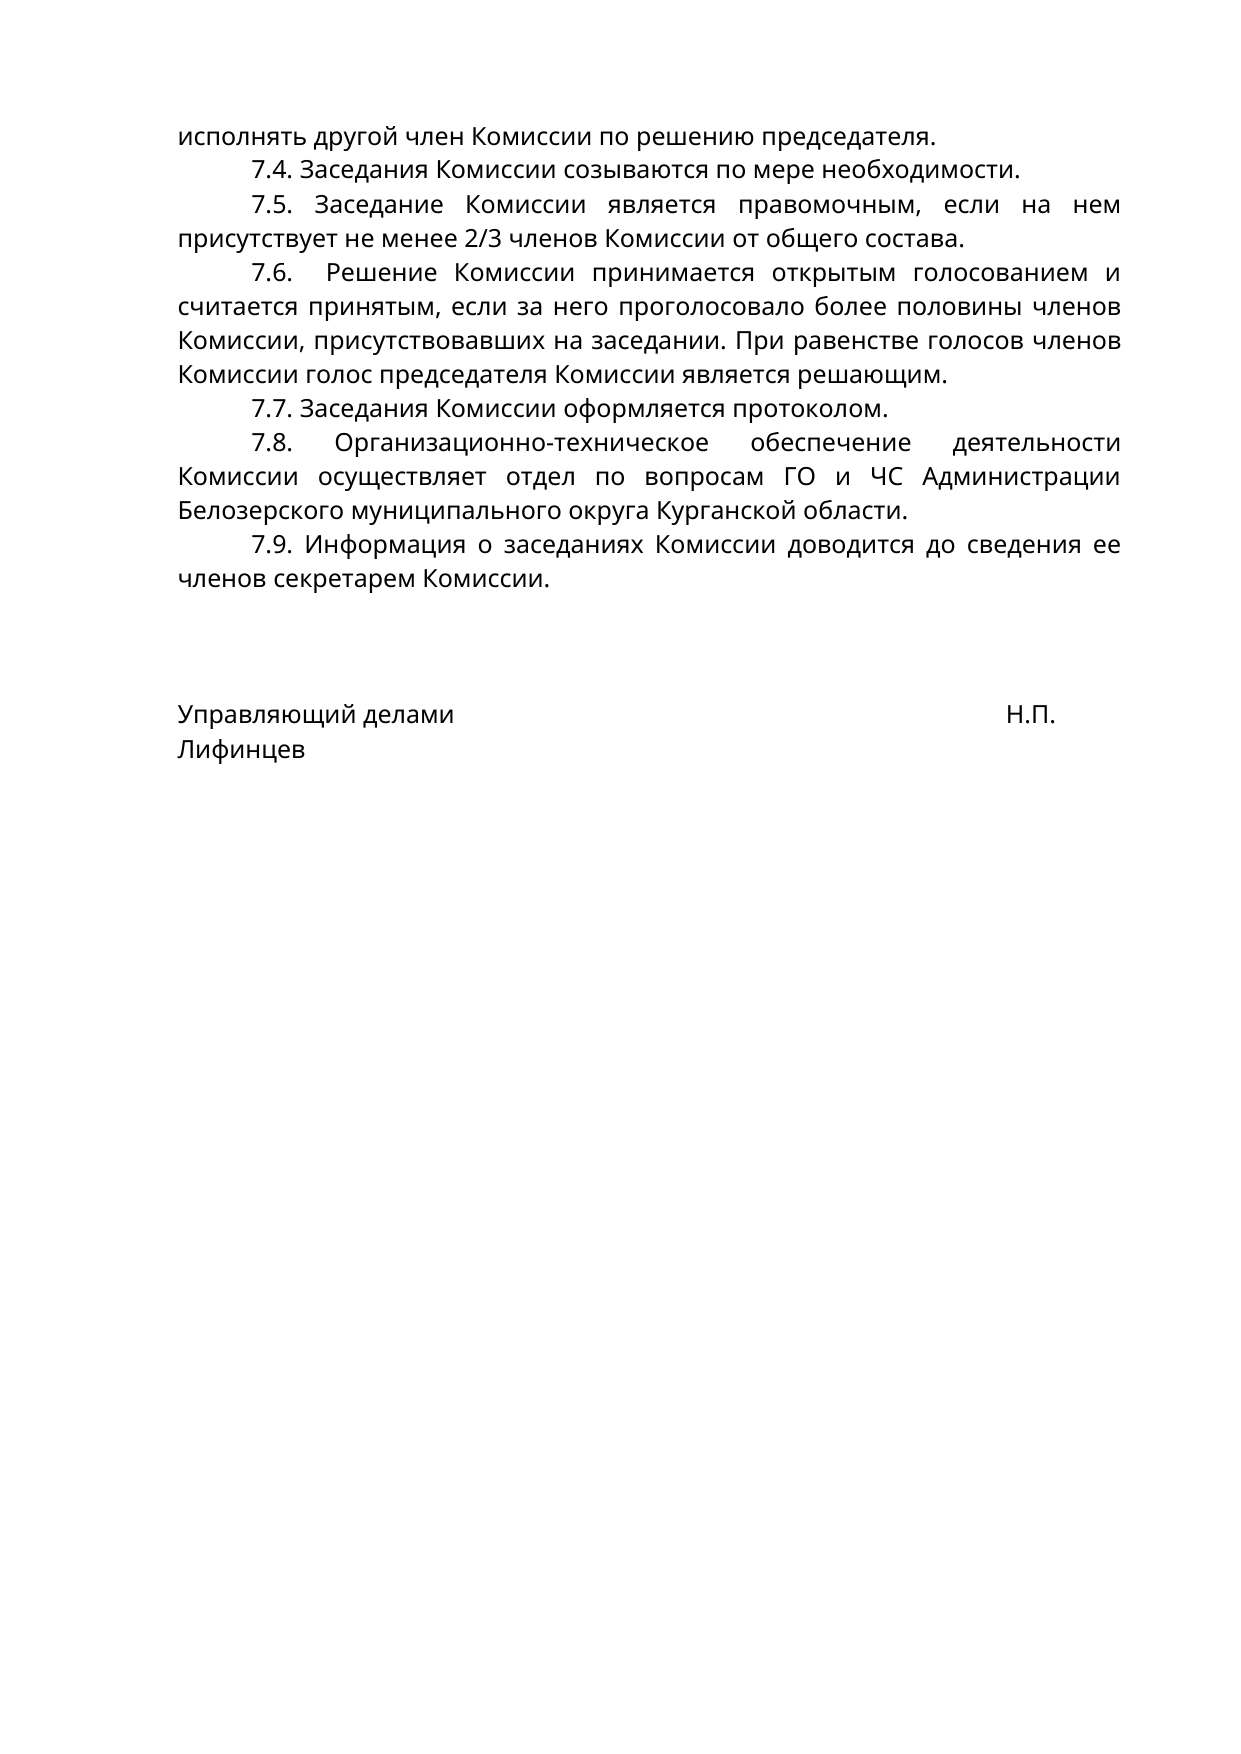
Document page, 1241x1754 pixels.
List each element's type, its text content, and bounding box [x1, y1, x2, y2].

text 7.7. Заседания Комиссии оформляется протоколом. [177, 391, 1122, 425]
text 7.9. Информация о заседаниях Комиссии доводится до сведения ее членов секретарем Комиссии. [177, 527, 1122, 595]
text 7.6. Решение Комиссии принимается открытым голосованием и считается принятым, если за него проголосовало более половины членов Комиссии, присутствовавших на заседании. При равенстве голосов членов Комиссии голос председателя Комиссии является решающим. [177, 254, 1122, 391]
text 7.5. Заседание Комиссии является правомочным, если на нем присутствует не менее 2/3 членов Комиссии от общего состава. [177, 186, 1122, 254]
text 7.8. Организационно-техническое обеспечение деятельности Комиссии осуществляет отдел по вопросам ГО и ЧС Администрации Белозерского муниципального округа Курганской области. [177, 425, 1122, 527]
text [177, 118, 1122, 152]
text 7.4. Заседания Комиссии созываются по мере необходимости. [177, 152, 1122, 186]
text Управляющий делами Н.П. Лифинцев [177, 697, 1122, 765]
